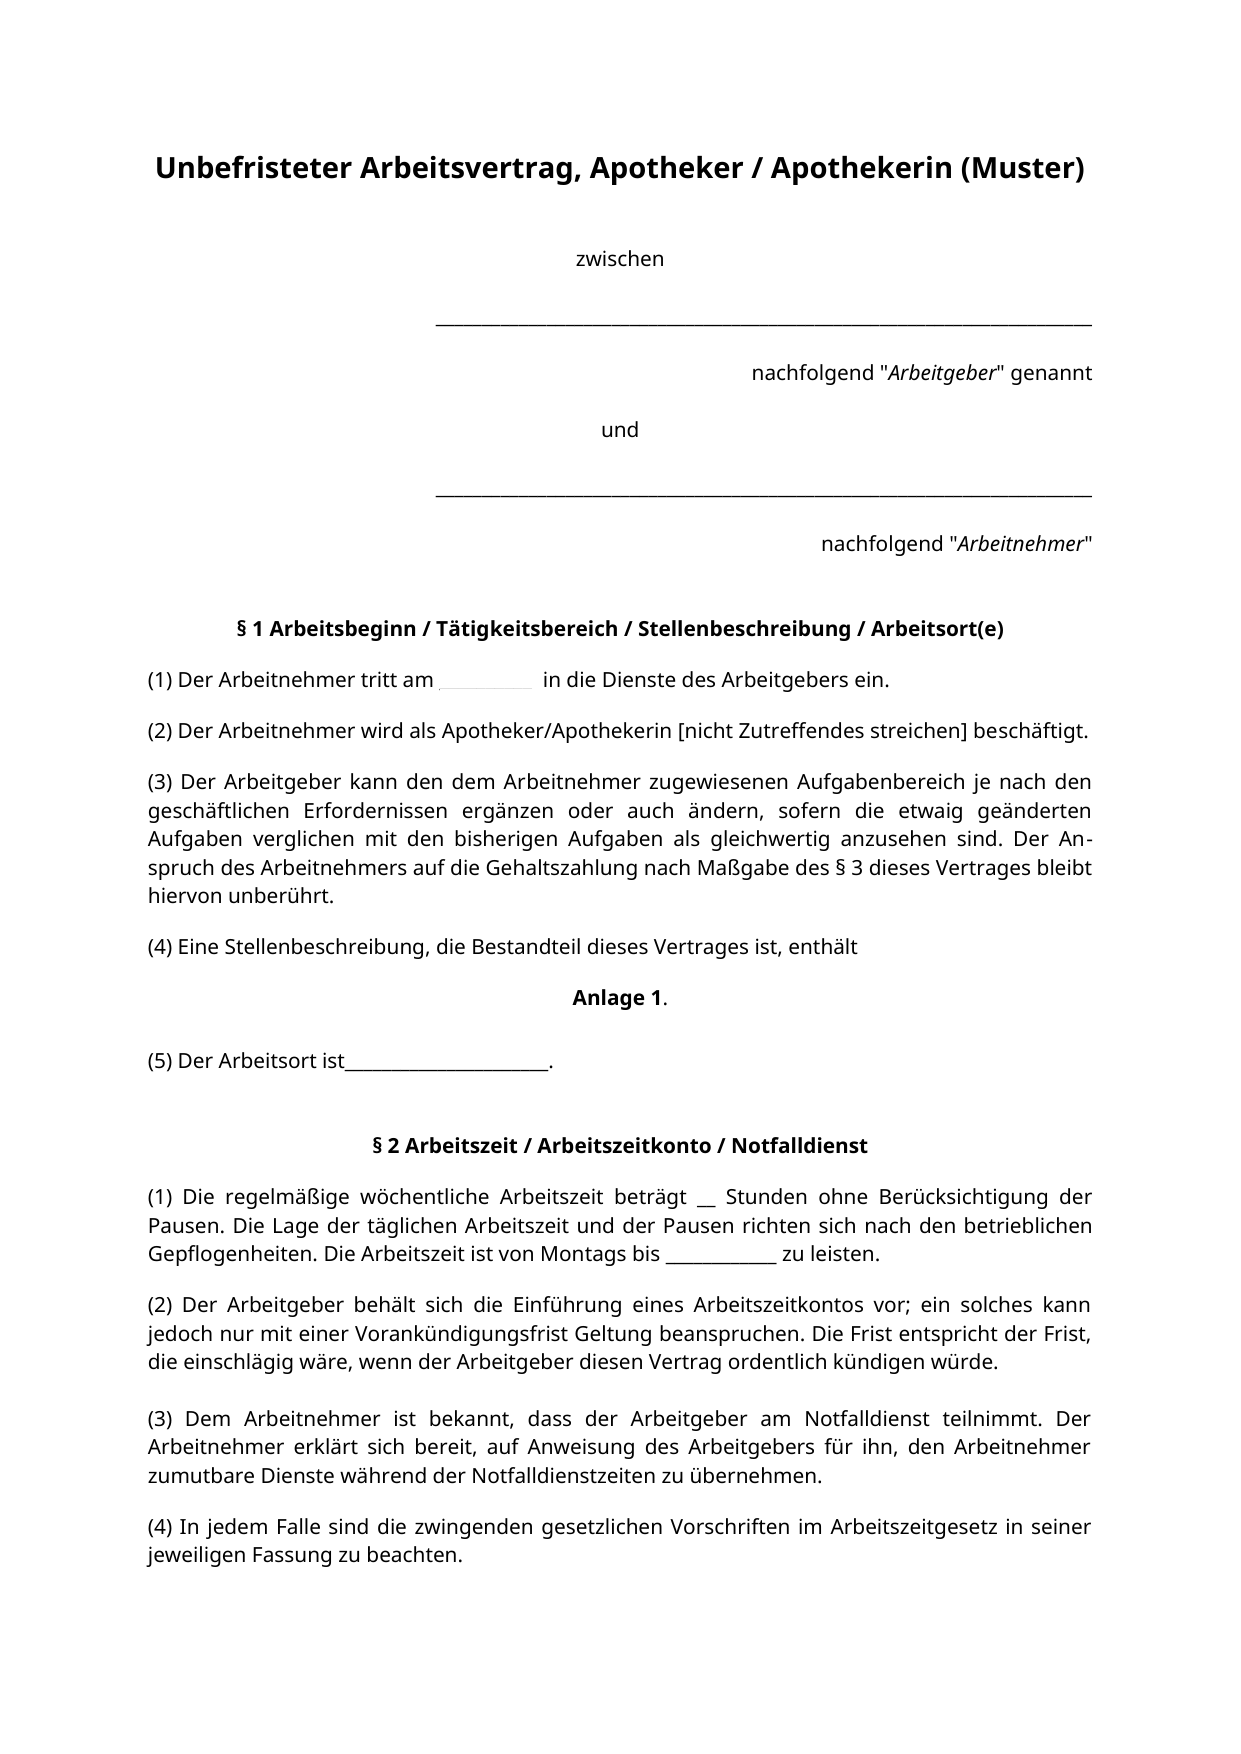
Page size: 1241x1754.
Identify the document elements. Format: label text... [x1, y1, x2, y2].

text § 1 Arbeitsbeginn / Tätigkeitsbereich / Stellenbeschreibung / Arbeitsort(e) [148, 614, 1092, 642]
text (4) Eine Stellenbeschreibung, die Bestandteil dieses Vertrages ist, enthält [148, 932, 1092, 961]
text (2) Der Arbeitnehmer wird als Apotheker/Apothekerin [nicht Zutreffendes streichen] beschäftigt. [148, 716, 1092, 745]
text (2) Der Arbeitgeber behält sich die Einführung eines Arbeitszeitkontos vor; ein solches kann jedoch nur mit einer Vorankündigungsfrist Geltung beanspruchen. Die Frist entspricht der Frist, die einschlägig wäre, wenn der Arbeitgeber diesen Vertrag ordentlich kündigen würde. [148, 1290, 1092, 1376]
text (4) In jedem Falle sind die zwingenden gesetzlichen Vorschriften im Arbeitszeitgesetz in seiner jeweiligen Fassung zu beachten. [148, 1512, 1092, 1569]
text (1) Der Arbeitnehmer tritt am __________ in die Dienste des Arbeitgebers ein. [148, 665, 1092, 693]
text § 2 Arbeitszeit / Arbeitszeitkonto / Notfalldienst [148, 1131, 1092, 1159]
text Unbefristeter Arbeitsvertrag, Apotheker / Apothekerin (Muster) [148, 148, 1092, 187]
text nachfolgend "Arbeitgeber" genannt [148, 358, 1092, 386]
text und [148, 415, 1092, 443]
text zwischen [148, 244, 1092, 273]
text Anlage 1. [148, 983, 1092, 1012]
text (5) Der Arbeitsort ist______________________. [148, 1046, 1092, 1074]
text nachfolgend "Arbeitnehmer" [148, 529, 1092, 557]
text _______________________________________________________________________ [148, 472, 1092, 500]
text (1) Die regelmäßige wöchentliche Arbeitszeit beträgt __ Stunden ohne Berücksichtigung der Pausen. Die Lage der täglichen Arbeitszeit und der Pausen richten sich nach den betrieblichen Gepflogenheiten. Die Arbeitszeit ist von Montags bis ____________ zu leisten. [148, 1182, 1092, 1268]
text (3) Der Arbeitgeber kann den dem Arbeitnehmer zugewiesenen Aufgabenbereich je nach den geschäftlichen Erfordernissen ergänzen oder auch ändern, sofern die etwaig geänderten Aufgaben verglichen mit den bisherigen Aufgaben als gleichwertig anzusehen sind. Der Anspruch des Arbeitnehmers auf die Gehaltszahlung nach Maßgabe des § 3 dieses Vertrages bleibt hiervon unberührt. [148, 767, 1092, 909]
text _______________________________________________________________________ [148, 301, 1092, 329]
text (3) Dem Arbeitnehmer ist bekannt, dass der Arbeitgeber am Notfalldienst teilnimmt. Der Arbeitnehmer erklärt sich bereit, auf Anweisung des Arbeitgebers für ihn, den Arbeitnehmer zumutbare Dienste während der Notfalldienstzeiten zu übernehmen. [148, 1404, 1092, 1489]
